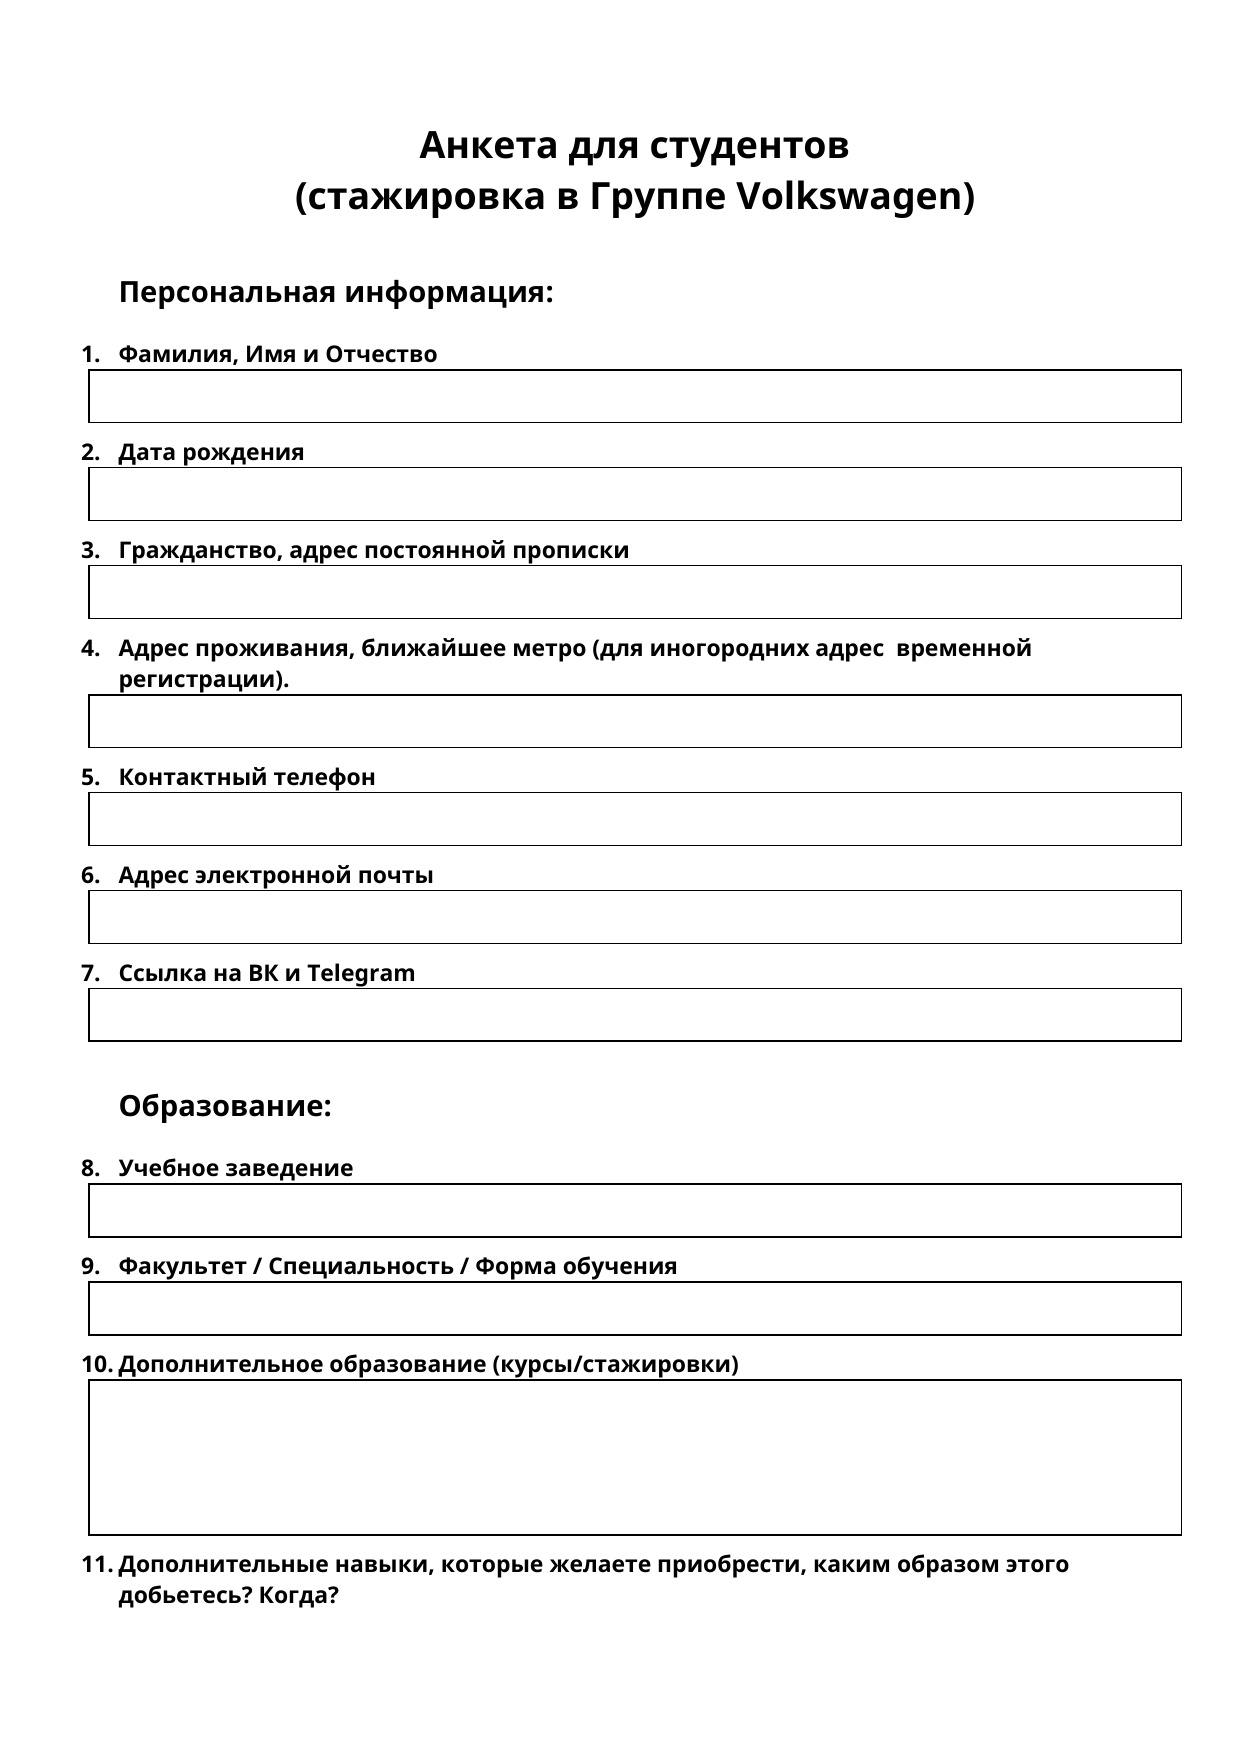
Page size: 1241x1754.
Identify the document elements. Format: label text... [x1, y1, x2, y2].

table_header [90, 468, 1181, 519]
table_header [90, 793, 1181, 844]
text Персональная информация: [118, 271, 1152, 311]
text (стажировка в Группе Volkswagen) [118, 169, 1152, 220]
list Дополнительные навыки, которые желаете приобрести, каким образом этого добьетесь? Когда? [81, 1548, 1152, 1610]
list Гражданство, адрес постоянной прописки [81, 533, 1152, 565]
list Ссылка на ВК и Telegram [81, 956, 1152, 988]
table_header [90, 1381, 1181, 1534]
table_header [90, 891, 1181, 942]
table_header [90, 1283, 1181, 1334]
table_header [90, 1185, 1181, 1236]
list Адрес электронной почты [81, 858, 1152, 890]
text Образование: [118, 1086, 1152, 1125]
list Факультет / Специальность / Форма обучения [81, 1250, 1152, 1281]
text Анкета для студентов [118, 118, 1152, 169]
list Учебное заведение [81, 1152, 1152, 1183]
table_header [90, 989, 1181, 1040]
table_header [90, 696, 1181, 747]
list Дата рождения [81, 436, 1152, 467]
list Адрес проживания, ближайшее метро (для иногородних адрес временной регистрации). [81, 631, 1152, 694]
list Контактный телефон [81, 761, 1152, 792]
list Фамилия, Имя и Отчество [81, 338, 1152, 369]
table_header [90, 566, 1181, 617]
table_header [90, 371, 1181, 422]
list Дополнительное образование (курсы/стажировки) [81, 1348, 1152, 1379]
